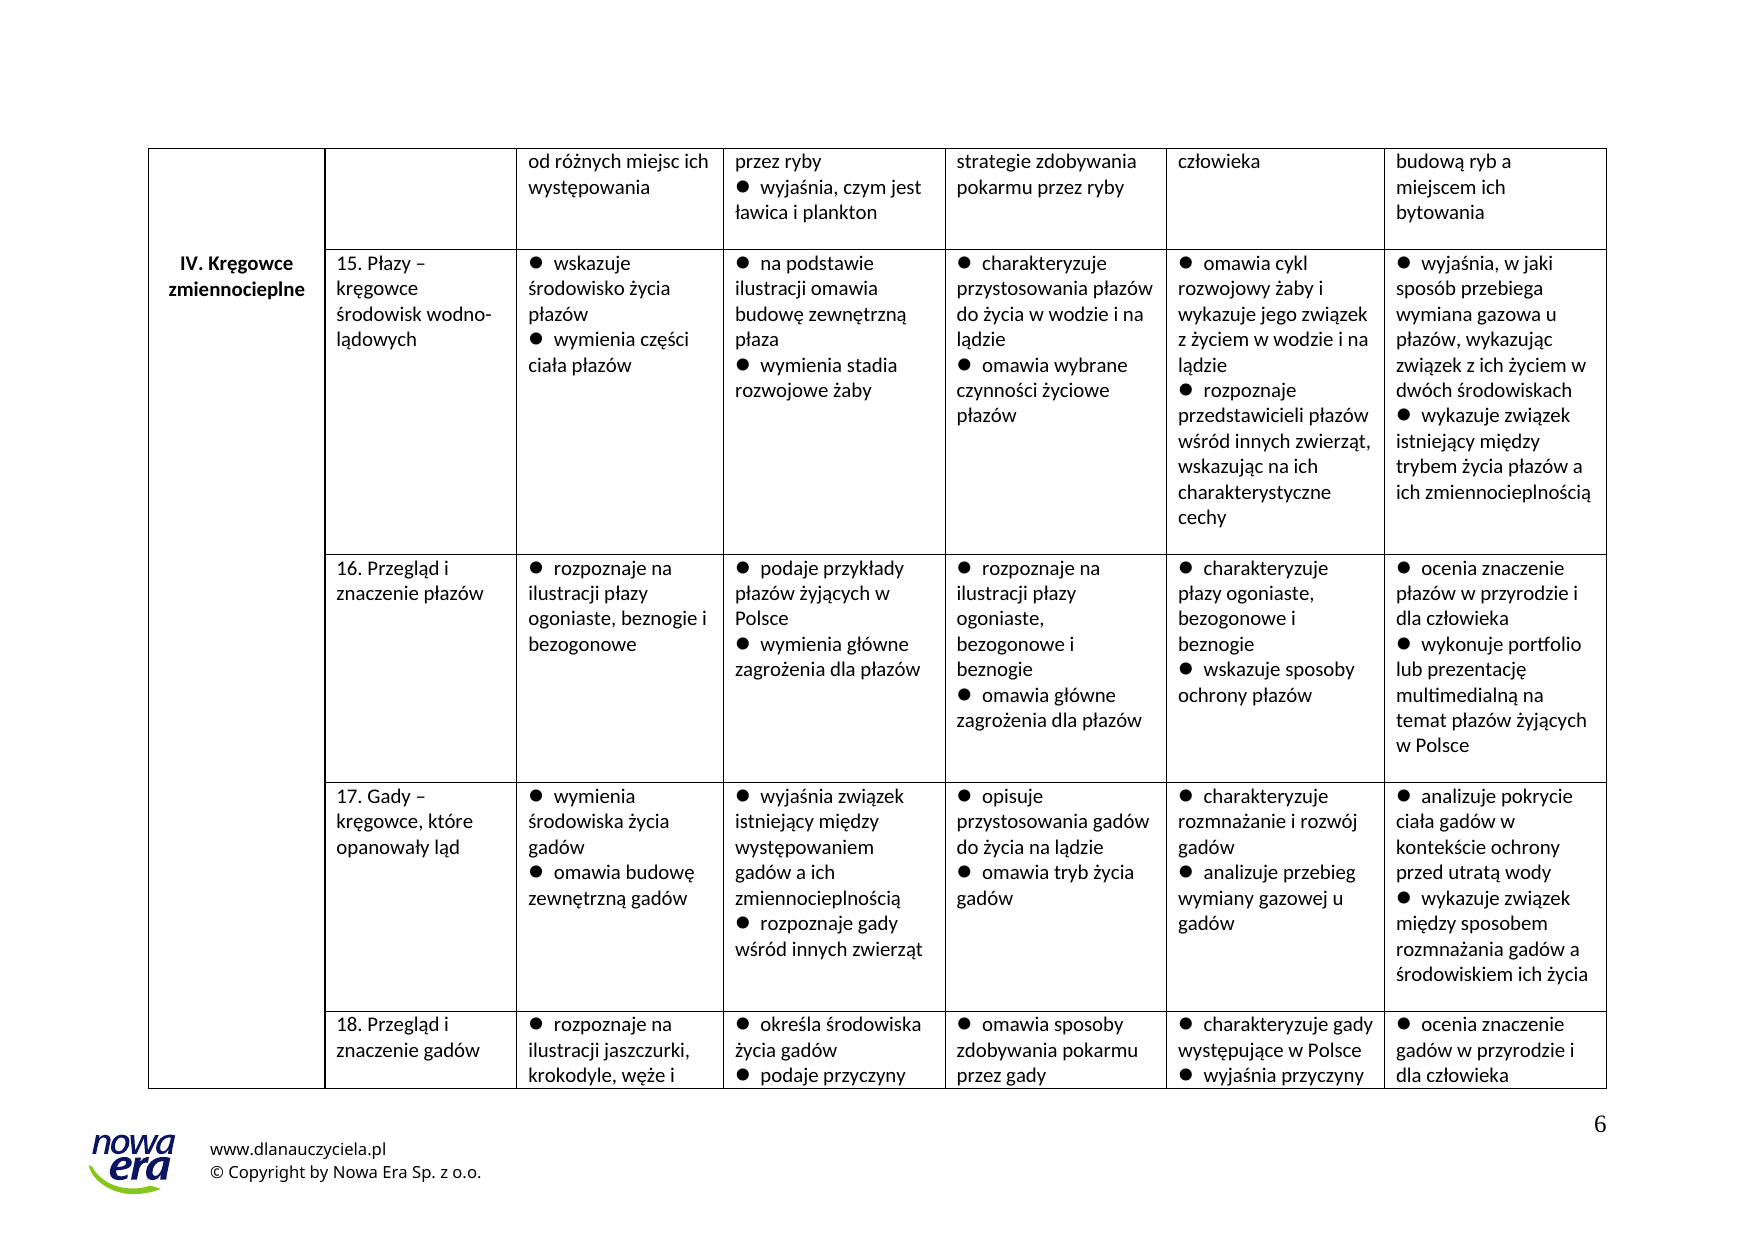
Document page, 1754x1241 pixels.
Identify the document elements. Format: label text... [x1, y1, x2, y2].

table_cell analizuje pokrycie ciała gadów w kontekście ochrony przed utratą wody wykazuje związek między sposobem rozmnażania gadów a środowiskiem ich życia [1385, 783, 1606, 1011]
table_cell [517, 1012, 723, 1088]
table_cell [724, 1012, 945, 1088]
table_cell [517, 149, 723, 249]
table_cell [1167, 1012, 1384, 1088]
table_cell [1167, 149, 1384, 249]
table_cell wyjaśnia związek istniejący między występowaniem gadów a ich zmiennocieplnością rozpoznaje gady wśród innych zwierząt [724, 783, 945, 1011]
table_cell podaje przykłady płazów żyjących w Polsce wymienia główne zagrożenia dla płazów [724, 555, 945, 782]
table_cell omawia cykl rozwojowy żaby i wykazuje jego związek z życiem w wodzie i na lądzie rozpoznaje przedstawicieli płazów wśród innych zwierząt, wskazując na ich charakterystyczne cechy [1167, 250, 1384, 554]
table_cell charakteryzuje rozmnażanie i rozwój gadów analizuje przebieg wymiany gazowej u gadów [1167, 783, 1384, 1011]
table_cell rozpoznaje na ilustracji płazy ogoniaste, beznogie i bezogonowe [517, 555, 723, 782]
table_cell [946, 149, 1166, 249]
table_cell 16. Przegląd i znaczenie płazów [326, 555, 516, 782]
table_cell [326, 149, 516, 249]
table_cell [1385, 149, 1606, 249]
table_cell wymienia środowiska życia gadów omawia budowę zewnętrzną gadów [517, 783, 723, 1011]
table_cell charakteryzuje przystosowania płazów do życia w wodzie i na lądzie omawia wybrane czynności życiowe płazów [946, 250, 1166, 554]
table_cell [1385, 1012, 1606, 1088]
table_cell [946, 1012, 1166, 1088]
table_cell ocenia znaczenie płazów w przyrodzie i dla człowieka wykonuje portfolio lub prezentację multimedialną na temat płazów żyjących w Polsce [1385, 555, 1606, 782]
table_cell wskazuje środowisko życia płazów wymienia części ciała płazów [517, 250, 723, 554]
table_cell 17. Gady – kręgowce, które opanowały ląd [326, 783, 516, 1011]
table_cell wyjaśnia, w jaki sposób przebiega wymiana gazowa u płazów, wykazując związek z ich życiem w dwóch środowiskach wykazuje związek istniejący między trybem życia płazów a ich zmiennocieplnością [1385, 250, 1606, 554]
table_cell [724, 149, 945, 249]
table_cell rozpoznaje na ilustracji płazy ogoniaste, bezogonowe i beznogie omawia główne zagrożenia dla płazów [946, 555, 1166, 782]
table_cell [326, 1012, 516, 1088]
table_cell na podstawie ilustracji omawia budowę zewnętrzną płaza wymienia stadia rozwojowe żaby [724, 250, 945, 554]
table_cell opisuje przystosowania gadów do życia na lądzie omawia tryb życia gadów [946, 783, 1166, 1011]
table_cell charakteryzuje płazy ogoniaste, bezogonowe i beznogie wskazuje sposoby ochrony płazów [1167, 555, 1384, 782]
table_cell 15. Płazy – kręgowce środowisk wodno-lądowych [326, 250, 516, 554]
